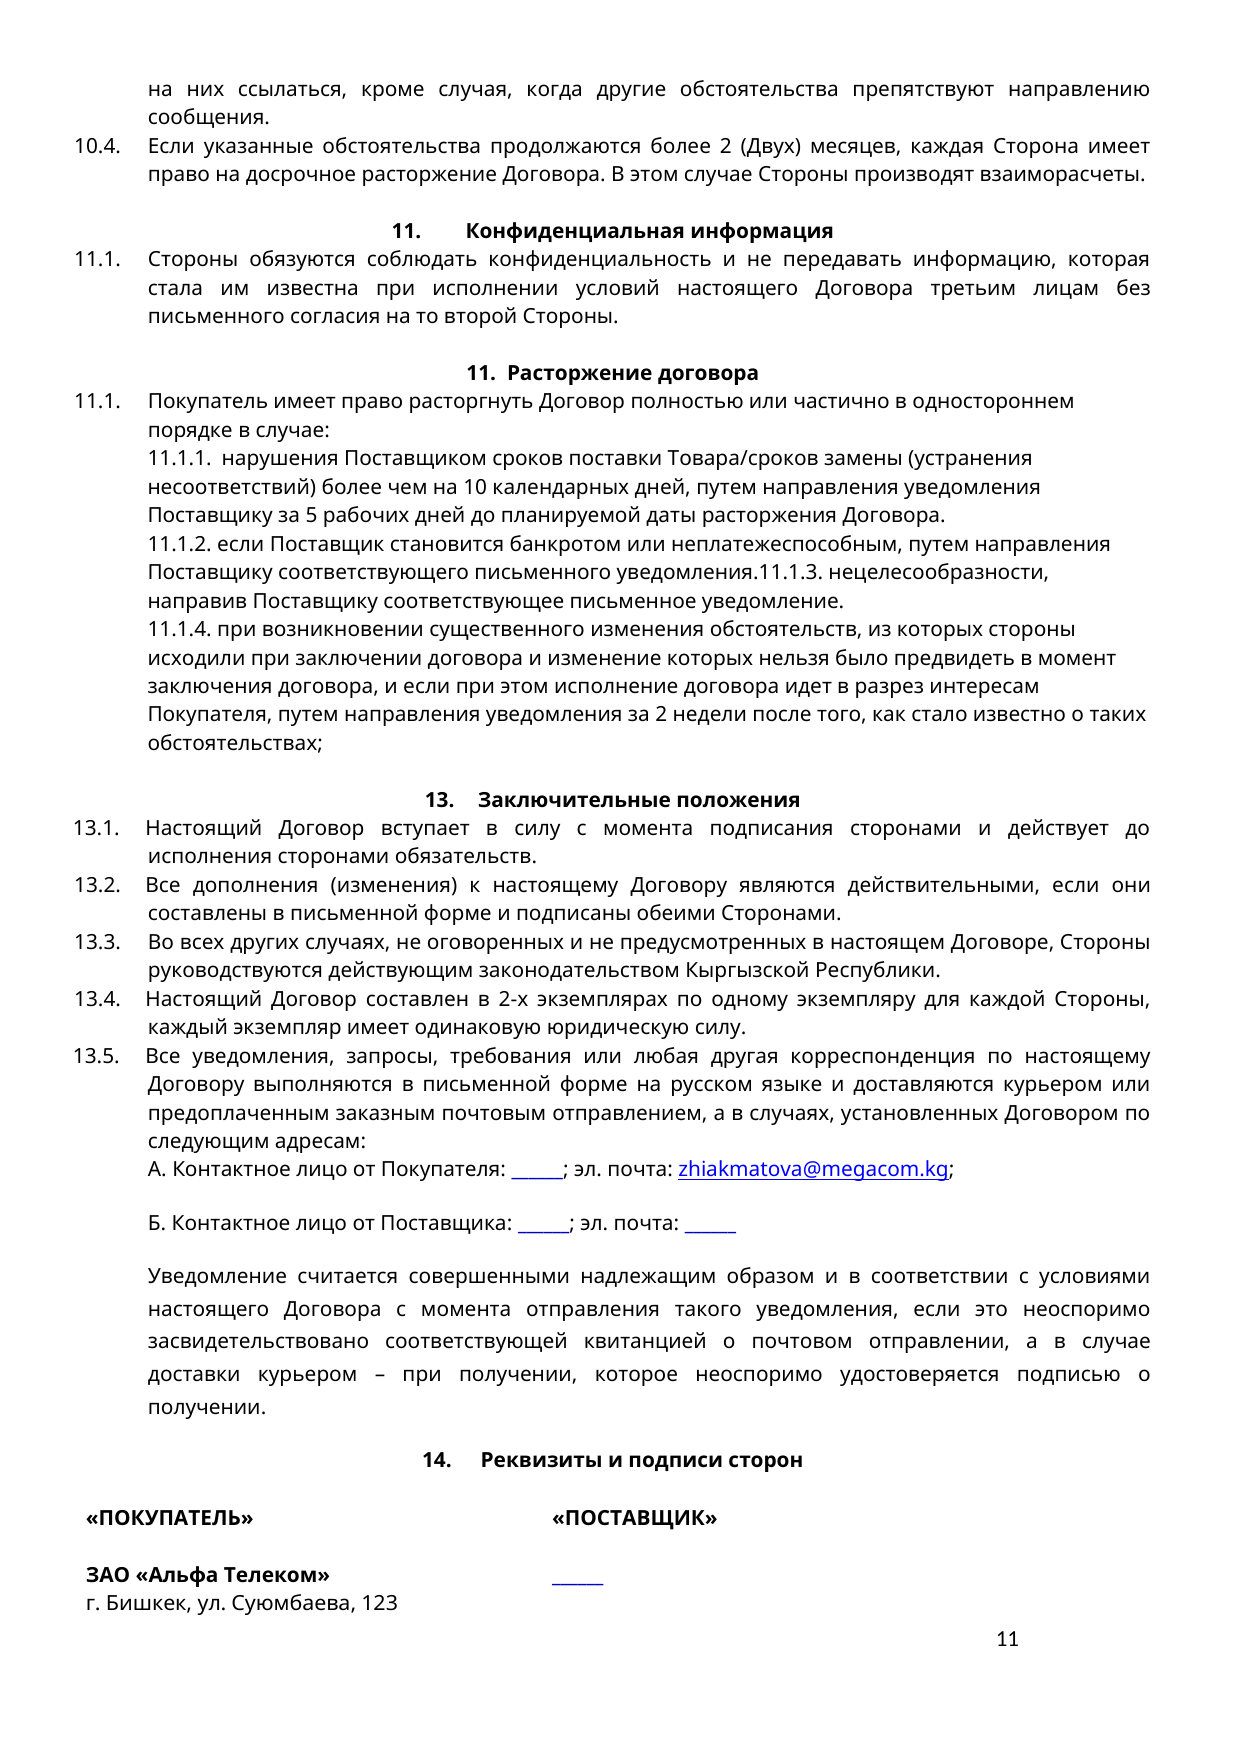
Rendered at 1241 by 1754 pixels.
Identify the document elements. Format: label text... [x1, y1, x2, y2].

text Б. Контактное лицо от Поставщика: ______; эл. почта: ______ [148, 1208, 1152, 1236]
list Настоящий Договор вступает в силу с момента подписания сторонами и действует до исполнения сторонами обязательств. [73, 813, 1152, 870]
list Все дополнения (изменения) к настоящему Договору являются действительными, если они составлены в письменной форме и подписаны обеими Сторонами. [74, 870, 1152, 927]
list Во всех других случаях, не оговоренных и не предусмотренных в настоящем Договоре, Стороны руководствуются действующим законодательством Кыргызской Республики. [74, 927, 1152, 984]
text Уведомление считается совершенными надлежащим образом и в соответствии с условиями настоящего Договора с момента отправления такого уведомления, если это неоспоримо засвидетельствовано соответствующей квитанцией о почтовом отправлении, а в случае доставки курьером – при получении, которое неоспоримо удостоверяется подписью о получении. [148, 1261, 1152, 1420]
text 11.1.1. нарушения Поставщиком сроков поставки Товара/сроков замены (устранения несоответствий) более чем на 10 календарных дней, путем направления уведомления Поставщику за 5 рабочих дней до планируемой даты расторжения Договора. [147, 443, 1152, 529]
list Стороны обязуются соблюдать конфиденциальность и не передавать информацию, которая стала им известна при исполнении условий настоящего Договора третьим лицам без письменного согласия на то второй Стороны. [74, 244, 1152, 330]
text 11.1. Покупатель имеет право расторгнуть Договор полностью или частично в одностороннем порядке в случае: [74, 387, 1152, 443]
list Все уведомления, запросы, требования или любая другая корреспонденция по настоящему Договору выполняются в письменной форме на русском языке и доставляются курьером или предоплаченным заказным почтовым отправлением, а в случаях, установленных Договором по следующим адресам: [73, 1041, 1152, 1154]
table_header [75, 1503, 540, 1623]
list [74, 74, 1152, 131]
text 11.1.4. при возникновении существенного изменения обстоятельств, из которых стороны исходили при заключении договора и изменение которых нельзя было предвидеть в момент заключения договора, и если при этом исполнение договора идет в разрез интересам Покупателя, путем направления уведомления за 2 недели после того, как стало известно о таких обстоятельствах; [147, 614, 1152, 756]
text 11. Расторжение договора [74, 358, 1152, 387]
list Реквизиты и подписи сторон [74, 1445, 1152, 1474]
list Если указанные обстоятельства продолжаются более 2 (Двух) месяцев, каждая Сторона имеет право на досрочное расторжение Договора. В этом случае Стороны производят взаиморасчеты. [74, 131, 1152, 188]
text 11.1.2. если Поставщик становится банкротом или неплатежеспособным, путем направления Поставщику соответствующего письменного уведомления.11.1.3. нецелесообразности, направив Поставщику соответствующее письменное уведомление. [147, 529, 1152, 614]
text А. Контактное лицо от Покупателя: ______; эл. почта: zhiakmatova@megacom.kg; [148, 1154, 1152, 1183]
list Конфиденциальная информация [74, 216, 1152, 244]
list Настоящий Договор составлен в 2-х экземплярах по одному экземпляру для каждой Стороны, каждый экземпляр имеет одинаковую юридическую силу. [74, 984, 1152, 1041]
table_header «ПОСТАВЩИК» ______ [541, 1503, 1006, 1623]
list Заключительные положения [74, 785, 1152, 813]
